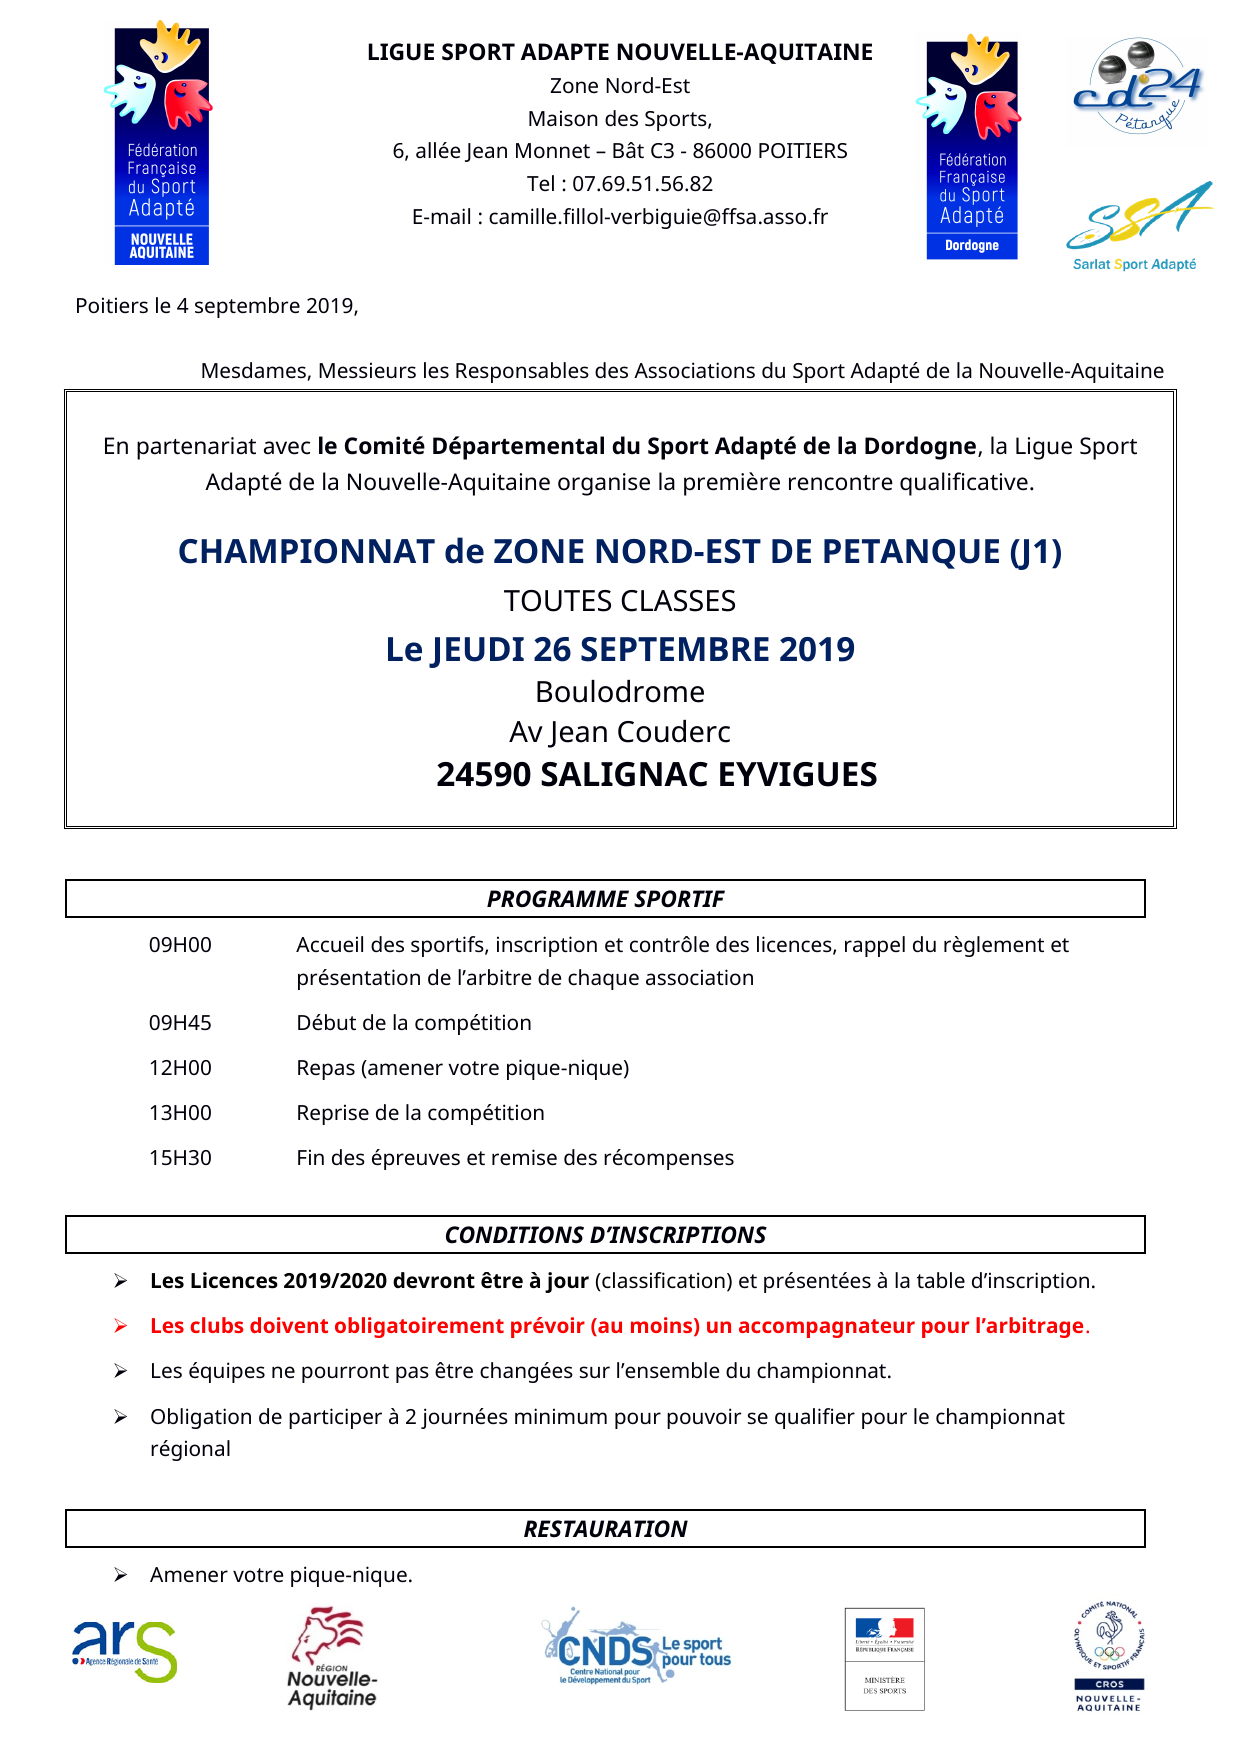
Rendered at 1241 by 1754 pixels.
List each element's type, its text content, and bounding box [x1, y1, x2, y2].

picture [1066, 181, 1214, 273]
text Poitiers le 4 septembre 2019, [75, 291, 1165, 319]
list Les équipes ne pourront pas être changées sur l’ensemble du championnat. [112, 1357, 1136, 1385]
list Les clubs doivent obligatoirement prévoir (au moins) un accompagnateur pour l’arbitrage. [112, 1312, 1136, 1340]
picture [1066, 35, 1208, 148]
text CONDITIONS D’INSCRIPTIONS [67, 1217, 1144, 1252]
picture [277, 1595, 388, 1716]
picture [103, 20, 213, 265]
text Le JEUDI 26 SEPTEMBRE 2019 [67, 621, 1173, 672]
text 09H45 Début de la compétition [75, 1008, 1136, 1036]
text 13H00 Reprise de la compétition [75, 1098, 1136, 1127]
picture [842, 1605, 927, 1713]
picture [1066, 1593, 1146, 1717]
list Les Licences 2019/2020 devront être à jour (classification) et présentées à la table d’inscription. [112, 1266, 1136, 1295]
text Mesdames, Messieurs les Responsables des Associations du Sport Adapté de la Nouvelle-Aquitaine [75, 356, 1165, 385]
picture [914, 32, 1023, 261]
text Boulodrome [75, 672, 1165, 711]
text En partenariat avec le Comité Départemental du Sport Adapté de la Dordogne, la Ligue Sport Adapté de la Nouvelle-Aquitaine organise la première rencontre qualificative. [67, 392, 1173, 523]
text 24590 SALIGNAC EYVIGUES [67, 746, 1173, 826]
list Obligation de participer à 2 journées minimum pour pouvoir se qualifier pour le championnat régional [112, 1402, 1136, 1493]
text TOUTES CLASSES [67, 575, 1173, 620]
text RESTAURATION [67, 1511, 1144, 1546]
text 15H30 Fin des épreuves et remise des récompenses [75, 1143, 1136, 1199]
text 09H00 Accueil des sportifs, inscription et contrôle des licences, rappel du règlement et présentation de l’arbitre de chaque association [149, 930, 1136, 991]
list Amener votre pique-nique. [112, 1560, 1136, 1589]
text PROGRAMME SPORTIF [67, 881, 1144, 916]
text CHAMPIONNAT de ZONE NORD-EST DE PETANQUE (J1) [67, 523, 1173, 574]
picture [536, 1605, 735, 1687]
text 12H00 Repas (amener votre pique-nique) [149, 1053, 1136, 1082]
text Av Jean Couderc [75, 711, 1165, 746]
picture [72, 1622, 177, 1683]
